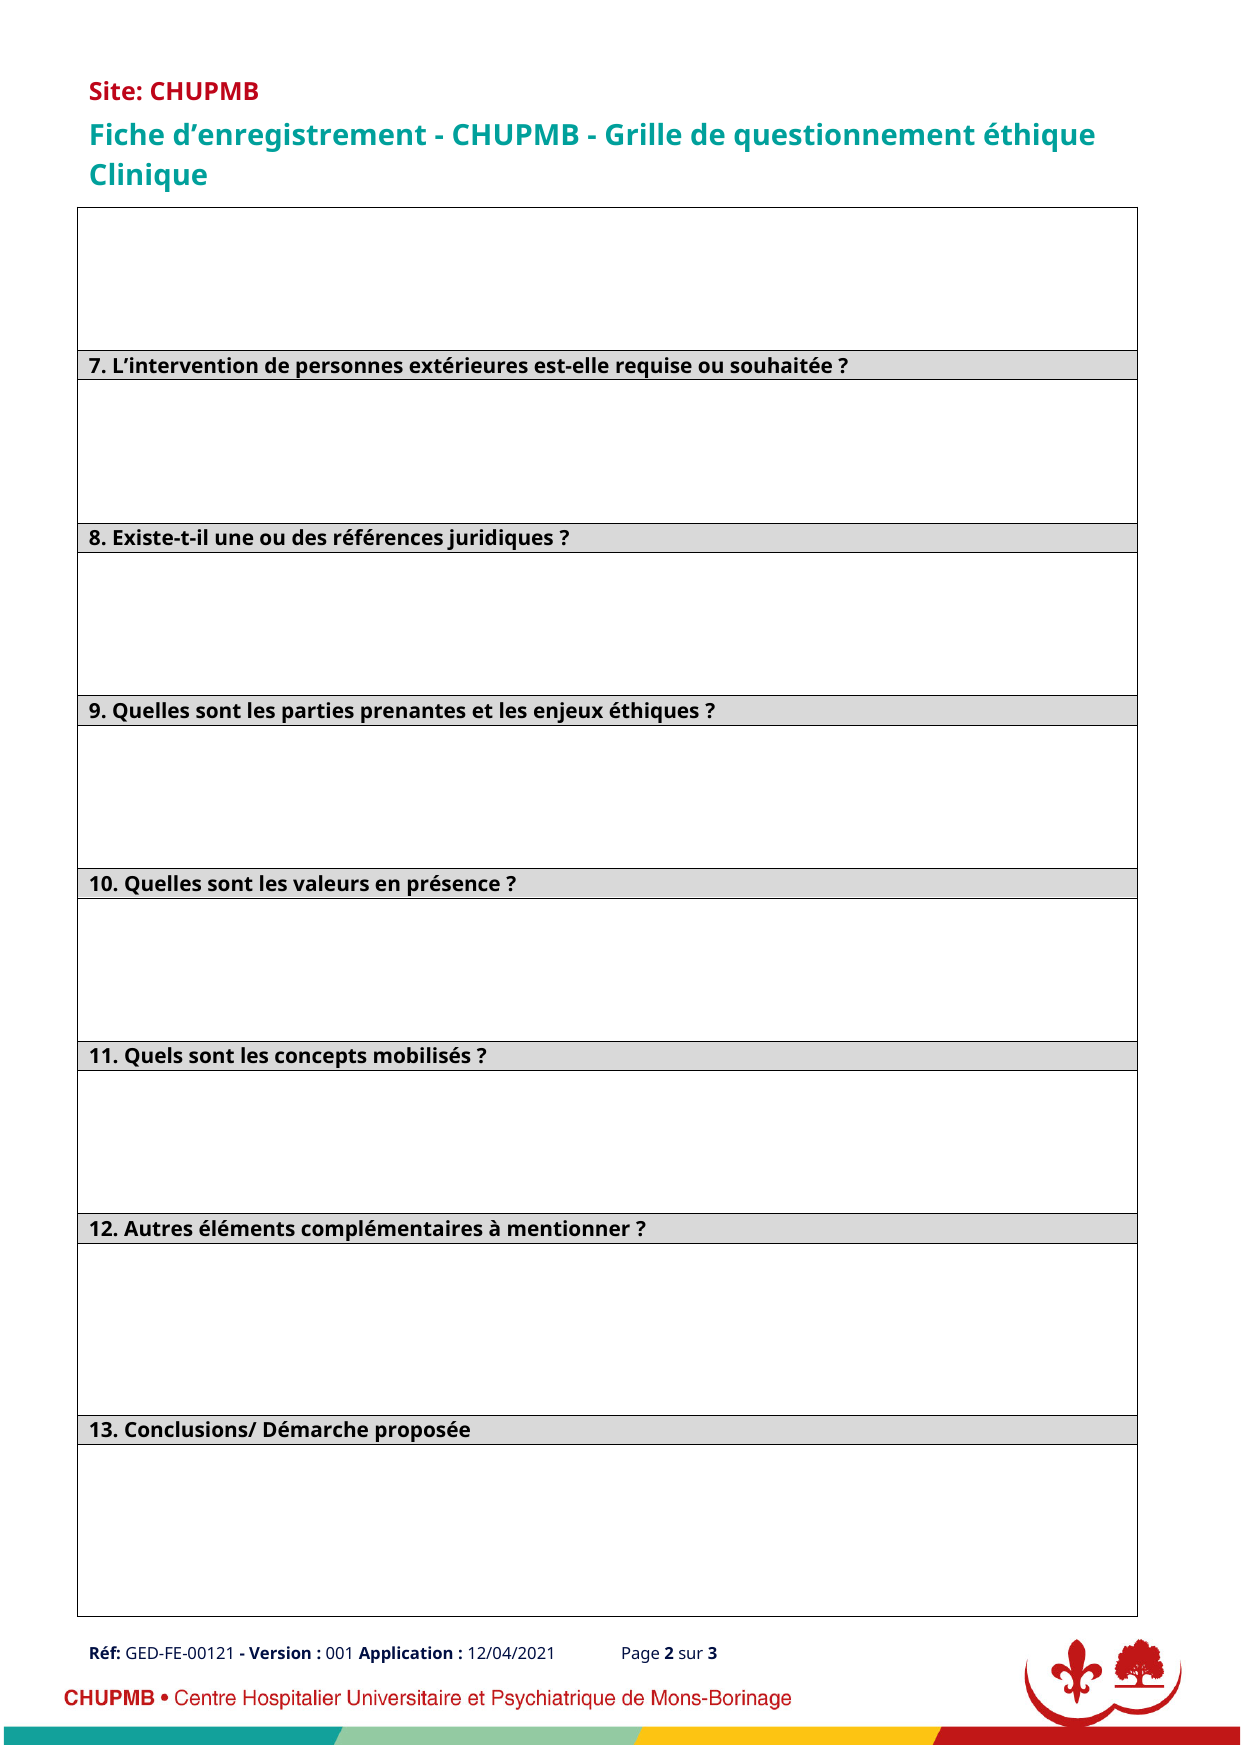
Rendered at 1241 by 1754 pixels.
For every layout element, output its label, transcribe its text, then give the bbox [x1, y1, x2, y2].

table_cell 7. L’intervention de personnes extérieures est-elle requise ou souhaitée ? [78, 351, 1137, 379]
table_cell 13. Conclusions/ Démarche proposée [78, 1416, 1137, 1444]
table_cell [78, 1244, 1137, 1414]
table_cell 11. Quels sont les concepts mobilisés ? [78, 1042, 1137, 1070]
table_cell [78, 1445, 1137, 1616]
table_cell [78, 208, 1137, 350]
table_cell [78, 899, 1137, 1041]
table_cell [78, 1071, 1137, 1213]
picture [3, 1633, 1241, 1745]
table_cell 8. Existe-t-il une ou des références juridiques ? [78, 524, 1137, 552]
table_cell 10. Quelles sont les valeurs en présence ? [78, 869, 1137, 897]
table_cell [78, 553, 1137, 695]
table_cell 9. Quelles sont les parties prenantes et les enjeux éthiques ? [78, 696, 1137, 725]
table_cell [78, 726, 1137, 868]
table_cell 12. Autres éléments complémentaires à mentionner ? [78, 1214, 1137, 1243]
table_cell [78, 380, 1137, 522]
